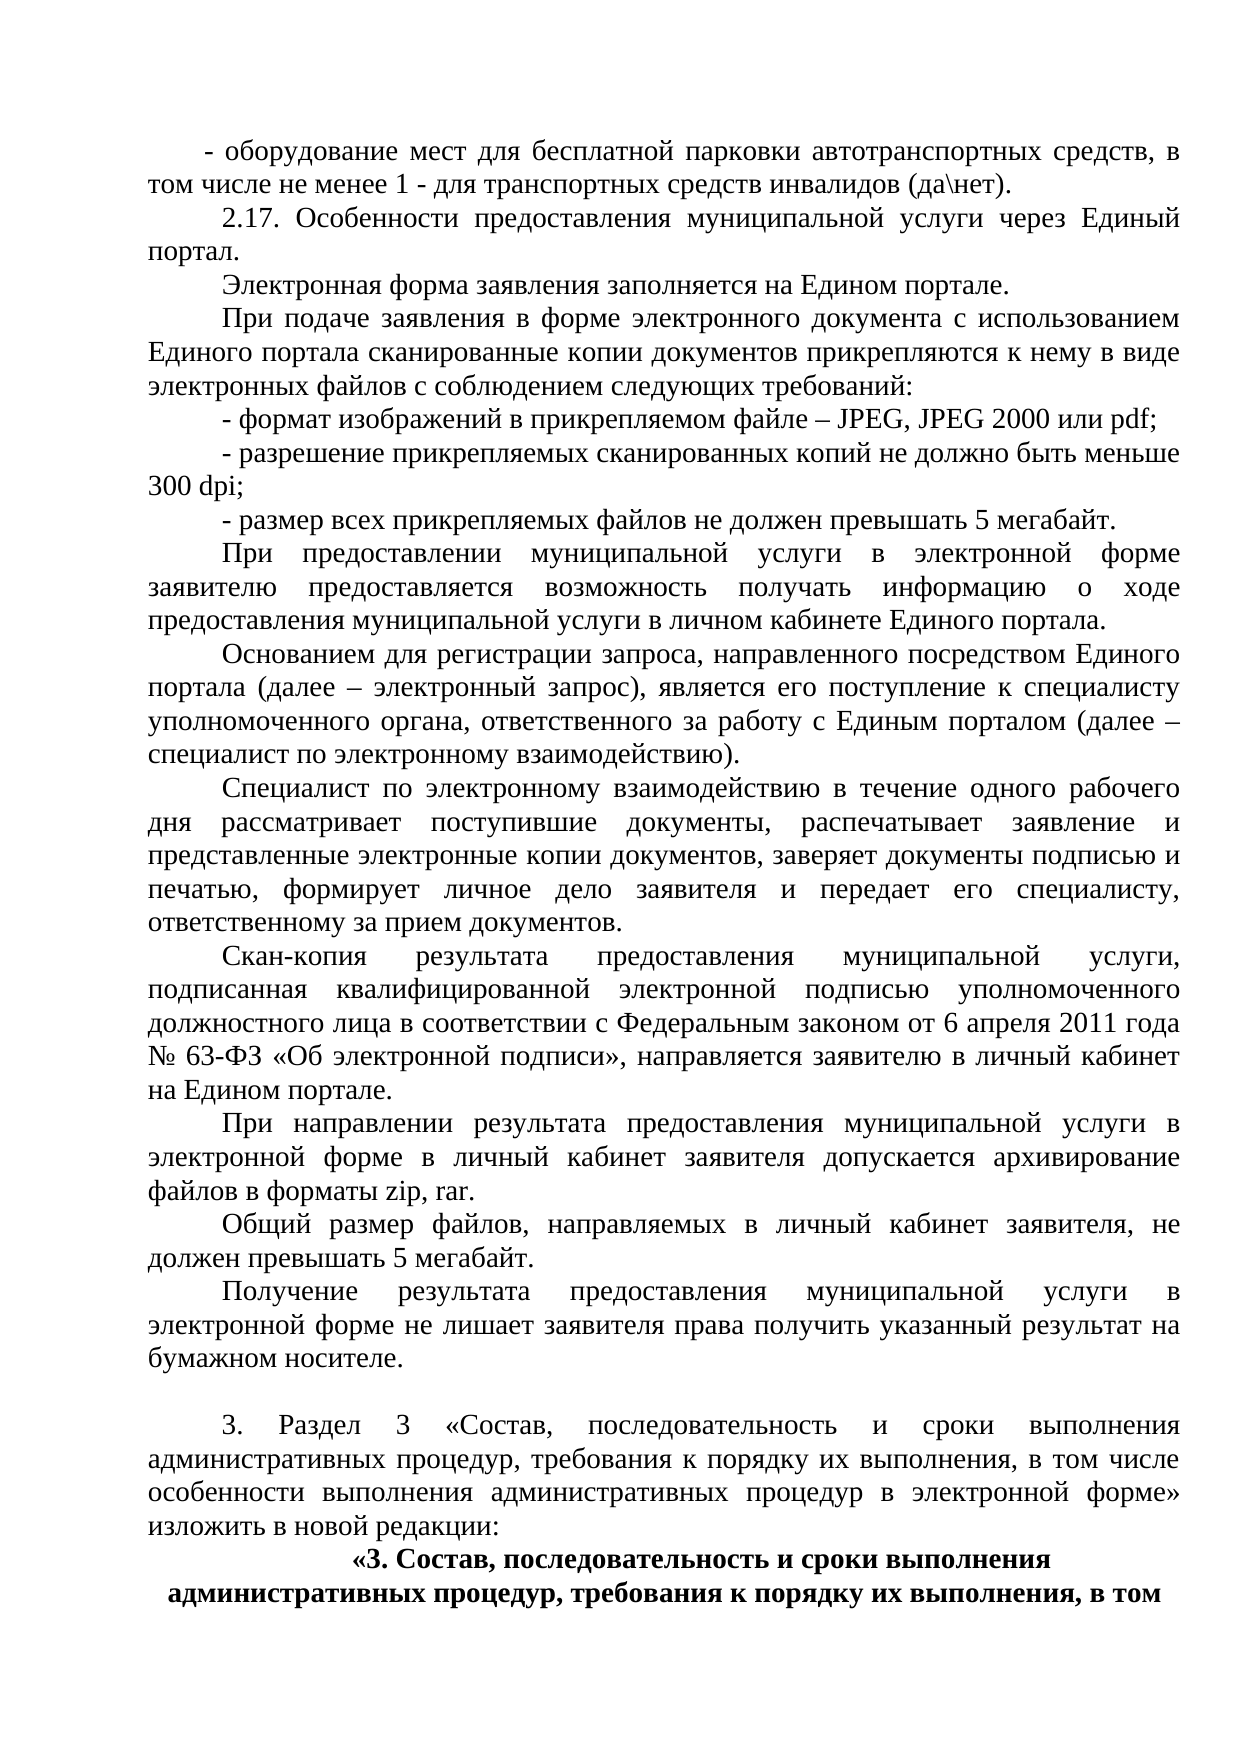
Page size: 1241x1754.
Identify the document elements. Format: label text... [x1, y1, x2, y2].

text Специалист по электронному взаимодействию в течение одного рабочего дня рассматривает поступившие документы, распечатывает заявление и представленные электронные копии документов, заверяет документы подписью и печатью, формирует личное дело заявителя и передает его специалисту, ответственному за прием документов. [148, 770, 1181, 938]
text - размер всех прикрепляемых файлов не должен превышать 5 мегабайт. [148, 502, 1181, 535]
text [148, 1542, 1181, 1609]
text Получение результата предоставления муниципальной услуги в электронной форме не лишает заявителя права получить указанный результат на бумажном носителе. [148, 1273, 1181, 1374]
text При подаче заявления в форме электронного документа с использованием Единого портала сканированные копии документов прикрепляются к нему в виде электронных файлов с соблюдением следующих требований: [148, 301, 1181, 401]
text - формат изображений в прикрепляемом файле – JPEG, JPEG 2000 или pdf; [148, 401, 1181, 435]
text - разрешение прикрепляемых сканированных копий не должно быть меньше 300 dpi; [148, 435, 1181, 502]
text Скан-копия результата предоставления муниципальной услуги, подписанная квалифицированной электронной подписью уполномоченного должностного лица в соответствии с Федеральным законом от 6 апреля 2011 года № 63-ФЗ «Об электронной подписи», направляется заявителю в личный кабинет на Едином портале. [148, 938, 1181, 1106]
text Основанием для регистрации запроса, направленного посредством Единого портала (далее – электронный запрос), является его поступление к специалисту уполномоченного органа, ответственного за работу с Единым порталом (далее – специалист по электронному взаимодействию). [148, 636, 1181, 770]
text При предоставлении муниципальной услуги в электронной форме заявителю предоставляется возможность получать информацию о ходе предоставления муниципальной услуги в личном кабинете Единого портала. [148, 535, 1181, 636]
text При направлении результата предоставления муниципальной услуги в электронной форме в личный кабинет заявителя допускается архивирование файлов в форматы zip, rar. [148, 1106, 1181, 1206]
text Электронная форма заявления заполняется на Едином портале. [148, 267, 1181, 301]
text - оборудование мест для бесплатной парковки автотранспортных средств, в том числе не менее 1 - для транспортных средств инвалидов (да\нет). [148, 133, 1181, 200]
text 3. Раздел 3 «Состав, последовательность и сроки выполнения административных процедур, требования к порядку их выполнения, в том числе особенности выполнения административных процедур в электронной форме» изложить в новой редакции: [148, 1407, 1181, 1542]
text 2.17. Особенности предоставления муниципальной услуги через Единый портал. [148, 200, 1181, 267]
text Общий размер файлов, направляемых в личный кабинет заявителя, не должен превышать 5 мегабайт. [148, 1206, 1181, 1273]
